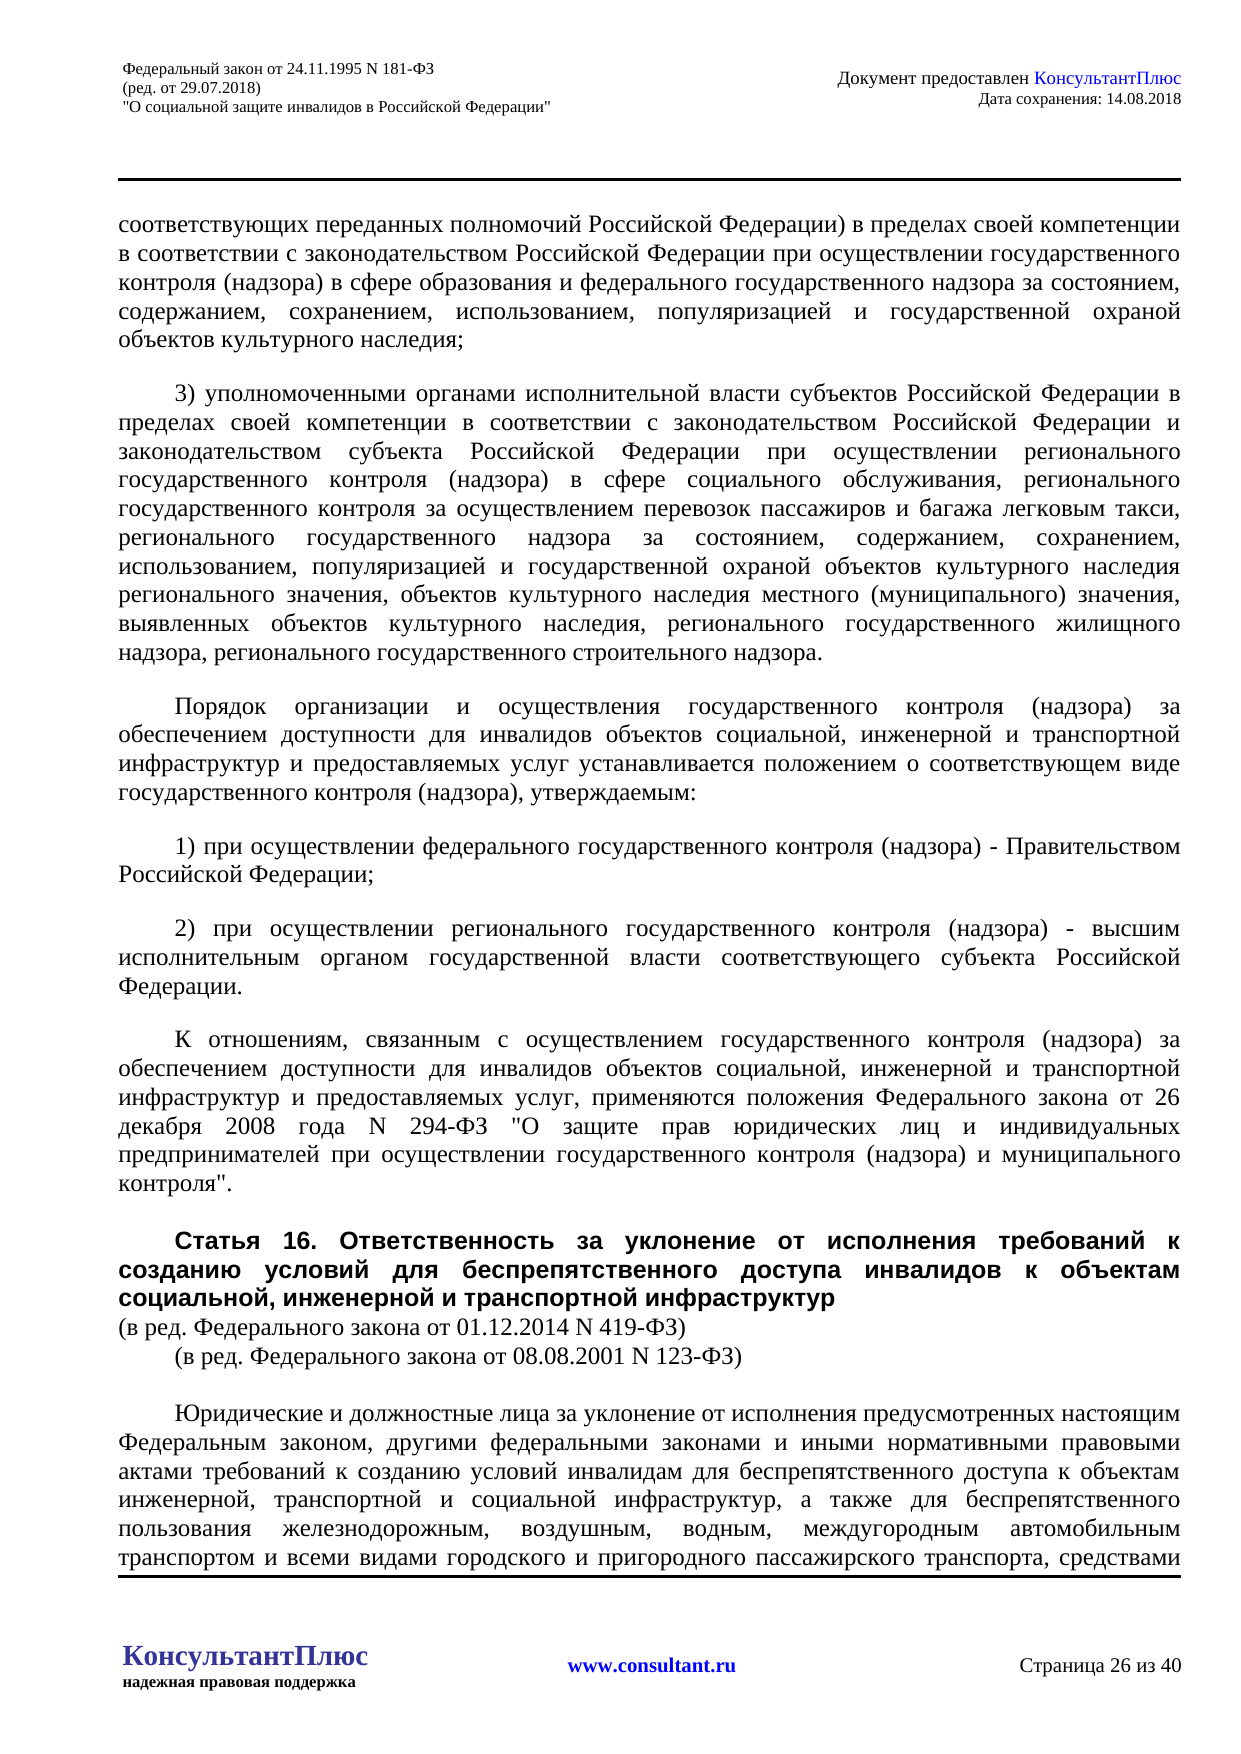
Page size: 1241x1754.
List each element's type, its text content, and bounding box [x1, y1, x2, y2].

text (в ред. Федерального закона от 01.12.2014 N 419-ФЗ) [118, 1312, 1181, 1341]
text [118, 1398, 1181, 1571]
title Статья 16. Ответственность за уклонение от исполнения требований к созданию условий для беспрепятственного доступа инвалидов к объектам социальной, инженерной и транспортной инфраструктур [118, 1226, 1181, 1312]
text (в ред. Федерального закона от 08.08.2001 N 123-ФЗ) [118, 1341, 1181, 1369]
text Порядок организации и осуществления государственного контроля (надзора) за обеспечением доступности для инвалидов объектов социальной, инженерной и транспортной инфраструктур и предоставляемых услуг устанавливается положением о соответствующем виде государственного контроля (надзора), утверждаемым: [118, 691, 1181, 806]
text 2) при осуществлении регионального государственного контроля (надзора) - высшим исполнительным органом государственной власти соответствующего субъекта Российской Федерации. [118, 913, 1181, 999]
text 3) уполномоченными органами исполнительной власти субъектов Российской Федерации в пределах своей компетенции в соответствии с законодательством Российской Федерации и законодательством субъекта Российской Федерации при осуществлении регионального государственного контроля (надзора) в сфере социального обслуживания, регионального государственного контроля за осуществлением перевозок пассажиров и багажа легковым такси, регионального государственного надзора за состоянием, содержанием, сохранением, использованием, популяризацией и государственной охраной объектов культурного наследия регионального значения, объектов культурного наследия местного (муниципального) значения, выявленных объектов культурного наследия, регионального государственного жилищного надзора, регионального государственного строительного надзора. [118, 378, 1181, 666]
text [118, 209, 1181, 353]
text 1) при осуществлении федерального государственного контроля (надзора) - Правительством Российской Федерации; [118, 831, 1181, 888]
text К отношениям, связанным с осуществлением государственного контроля (надзора) за обеспечением доступности для инвалидов объектов социальной, инженерной и транспортной инфраструктур и предоставляемых услуг, применяются положения Федерального закона от 26 декабря 2008 года N 294-ФЗ "О защите прав юридических лиц и индивидуальных предпринимателей при осуществлении государственного контроля (надзора) и муниципального контроля". [118, 1024, 1181, 1197]
